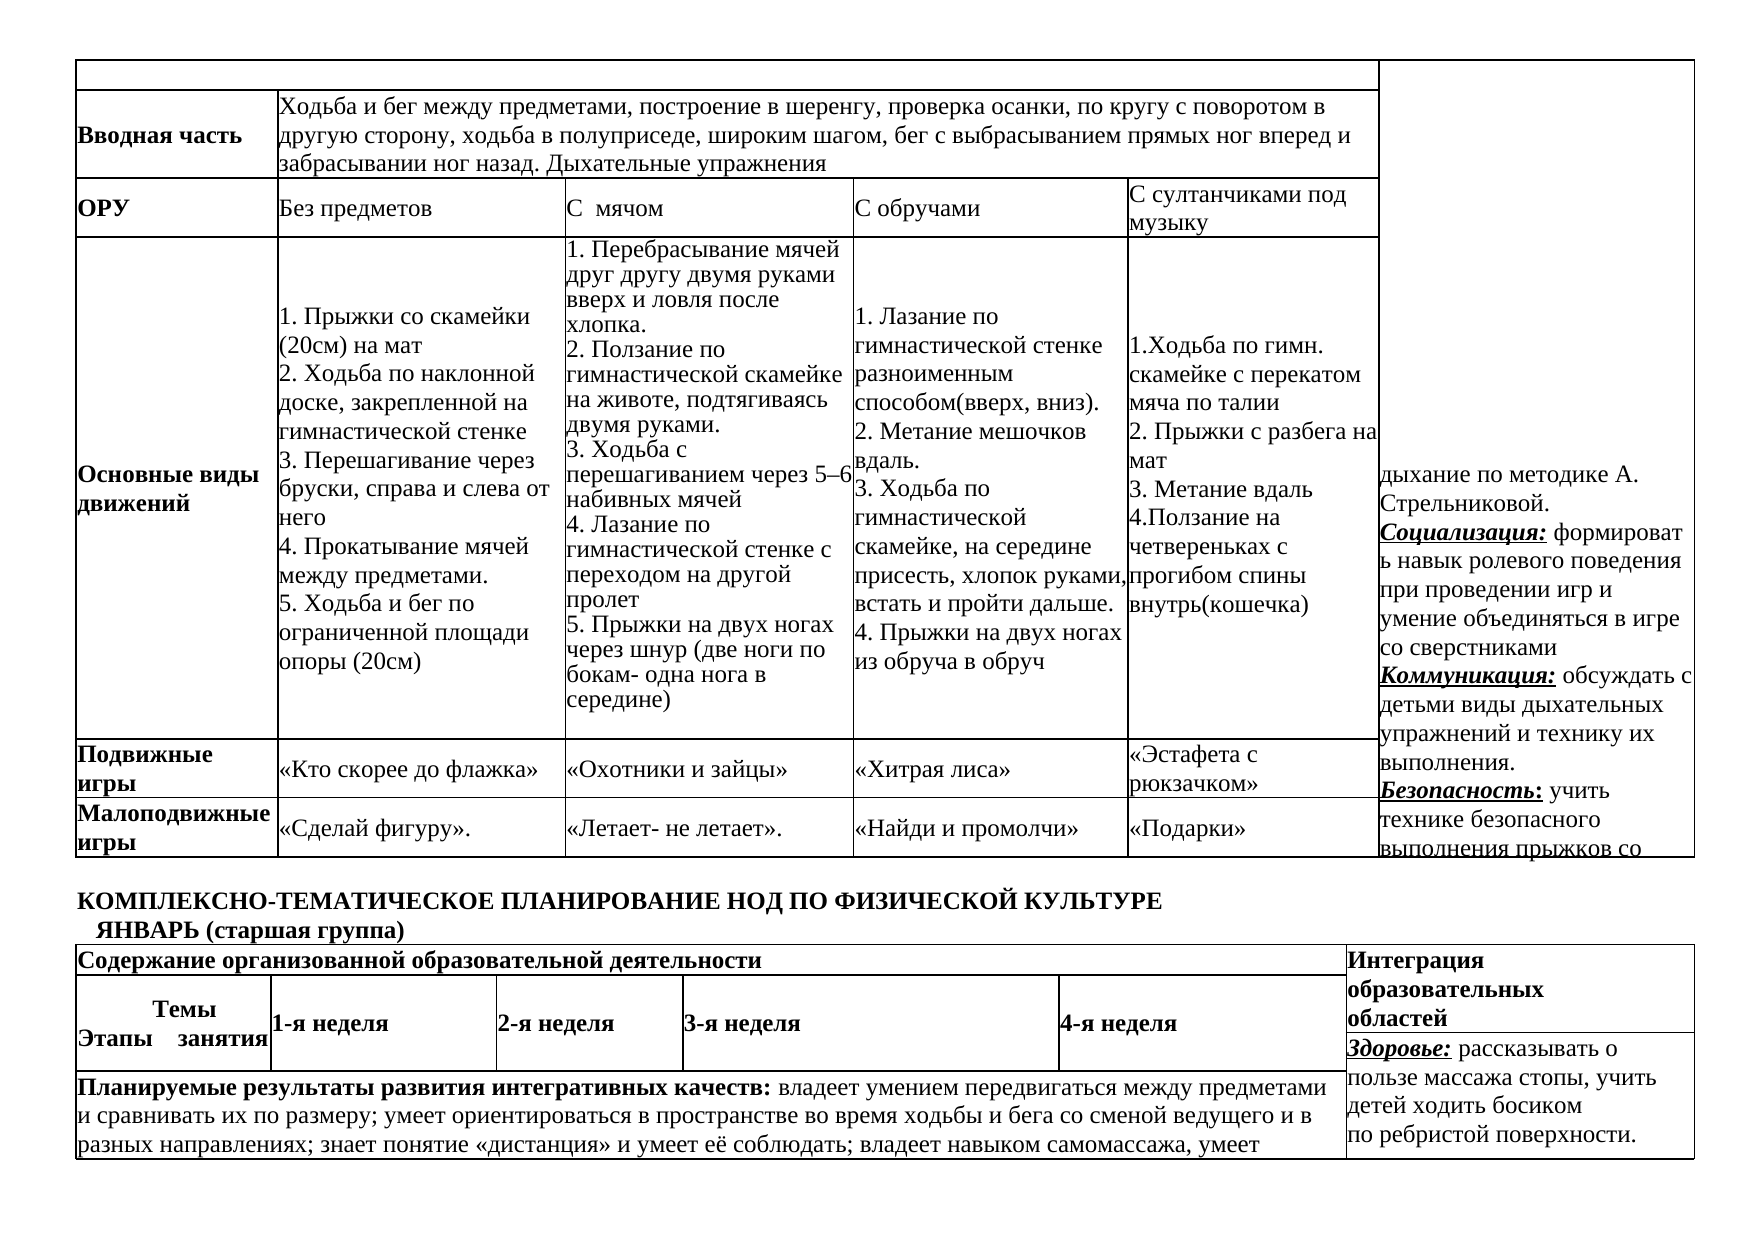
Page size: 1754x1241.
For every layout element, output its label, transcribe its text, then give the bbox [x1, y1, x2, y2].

table_cell «Найди и промолчи» [854, 798, 1127, 856]
table_cell Малоподвижные игры [77, 798, 277, 856]
table_cell Без предметов [279, 179, 565, 236]
table_cell «Сделай фигуру». [279, 798, 565, 856]
table_cell 2-я неделя [497, 976, 682, 1070]
table_cell «Летает- не летает». [566, 798, 853, 856]
table_cell Здоровье: рассказывать о пользе массажа стопы, учить детей ходить босиком по ребристой поверхности. Коммуникация: обсуждать пользу массажа и самомассажа различных частей тела, формировать словарь. Труд: учить правильно подбирать предметы для сюжетно-ролевых и подвижных игр. Социализация: формировать умение владеть способом ролевого поведения в игре и считаться с интересами товарищей. Познание: формировать умение двигаться в заданном направлении, используя систему отсчёта. Музыка: учить выполнять движения, отвечающие характеру музыки [1347, 1033, 1694, 1158]
table_cell «Охотники и зайцы» [566, 740, 853, 797]
table_cell Темы Этапы занятия [77, 976, 270, 1070]
table_header Интеграция образовательных областей [1347, 945, 1694, 1032]
table_cell ОРУ [77, 179, 277, 236]
table_cell Вводная часть [77, 91, 277, 177]
table_cell «Эстафета с рюкзачком» [1129, 740, 1378, 797]
table_cell 1. Перебрасывание мячей друг другу двумя руками вверх и ловля после хлопка. 2. Ползание по гимнастической скамейке на животе, подтягиваясь двумя руками. 3. Ходьба с перешагиванием через 5–6 набивных мячей 4. Лазание по гимнастической стенке с переходом на другой пролет 5. Прыжки на двух ногах через шнур (две ноги по бокам- одна нога в середине) [566, 238, 853, 738]
table_cell Ходьба и бег между предметами, построение в шеренгу, проверка осанки, по кругу с поворотом в другую сторону, ходьба в полуприседе, широким шагом, бег с выбрасыванием прямых ног вперед и забрасывании ног назад. Дыхательные упражнения [279, 91, 1378, 177]
table_cell 1-я неделя [272, 976, 496, 1070]
table_cell С обручами [854, 179, 1127, 236]
table_cell 4-я неделя [1060, 976, 1346, 1070]
text ЯНВАРЬ (старшая группа) [77, 915, 1695, 944]
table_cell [77, 1072, 1346, 1158]
table_cell 3-я неделя [684, 976, 1058, 1070]
table_cell С мячом [566, 179, 853, 236]
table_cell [77, 61, 1378, 89]
table_cell 1. Прыжки со скамейки (20см) на мат 2. Ходьба по наклонной доске, закрепленной на гимнастической стенке 3. Перешагивание через бруски, справа и слева от него 4. Прокатывание мячей между предметами. 5. Ходьба и бег по ограниченной площади опоры (20см) [279, 238, 565, 738]
table_cell Подвижные игры [77, 740, 277, 797]
table_cell «Подарки» [1129, 798, 1378, 856]
table_cell «Кто скорее до флажка» [279, 740, 565, 797]
table_header Содержание организованной образовательной деятельности [77, 945, 1346, 974]
table_cell С султанчиками под музыку [1129, 179, 1378, 236]
table_cell 1.Ходьба по гимн. скамейке с перекатом мяча по талии 2. Прыжки с разбега на мат 3. Метание вдаль 4.Ползание на четвереньках с прогибом спины внутрь(кошечка) [1129, 238, 1378, 738]
table_cell 1. Лазание по гимнастической стенке разноименным способом(вверх, вниз). 2. Метание мешочков вдаль. 3. Ходьба по гимнастической скамейке, на середине присесть, хлопок руками, встать и пройти дальше. 4. Прыжки на двух ногах из обруча в обруч [854, 238, 1127, 738]
table_cell Основные виды движений [77, 238, 277, 738]
text КОМПЛЕКСНО-ТЕМАТИЧЕСКОЕ ПЛАНИРОВАНИЕ НОД ПО ФИЗИЧЕСКОЙ КУЛЬТУРЕ [77, 886, 1695, 915]
table_cell «Хитрая лиса» [854, 740, 1127, 797]
